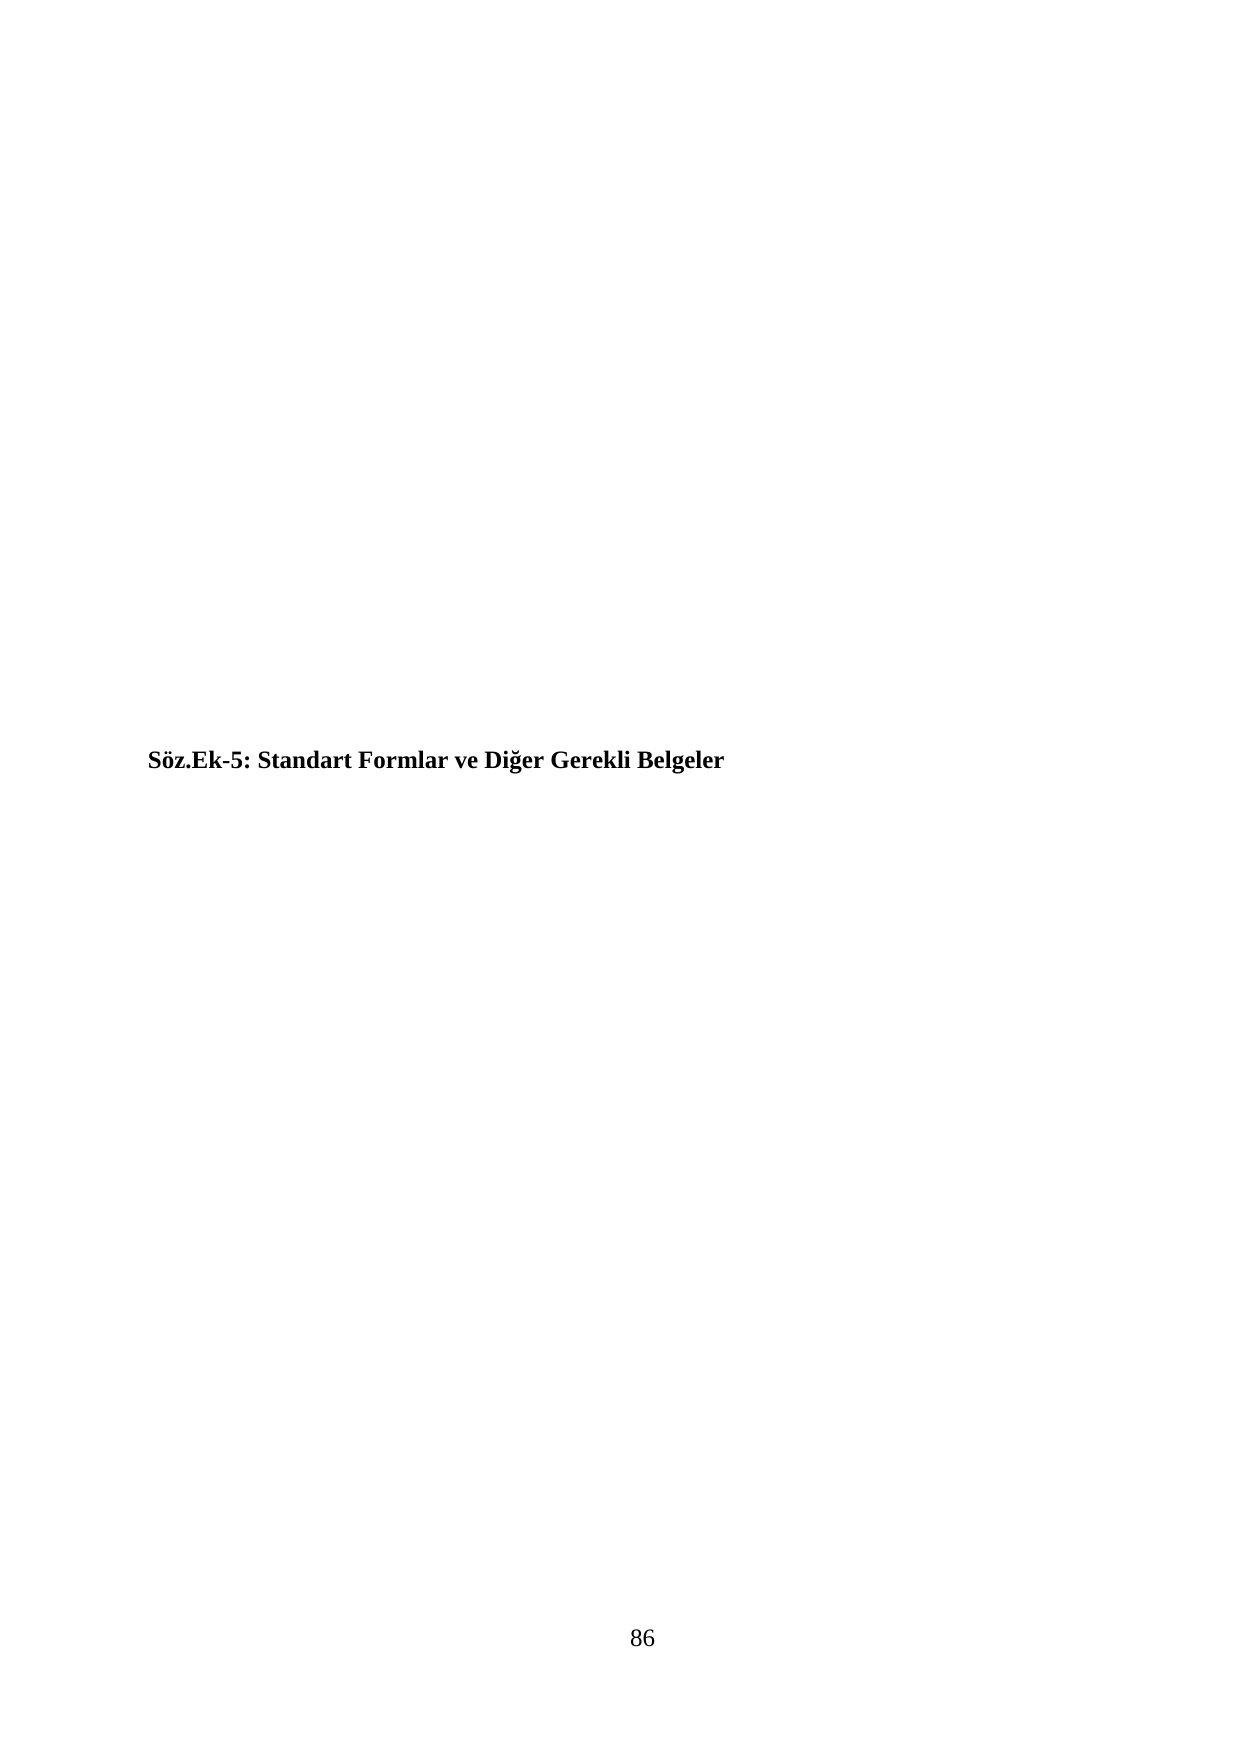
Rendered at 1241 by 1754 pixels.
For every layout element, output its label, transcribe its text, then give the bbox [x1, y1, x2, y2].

subtitle Söz.Ek-5: Standart Formlar ve Diğer Gerekli Belgeler [148, 745, 1137, 774]
